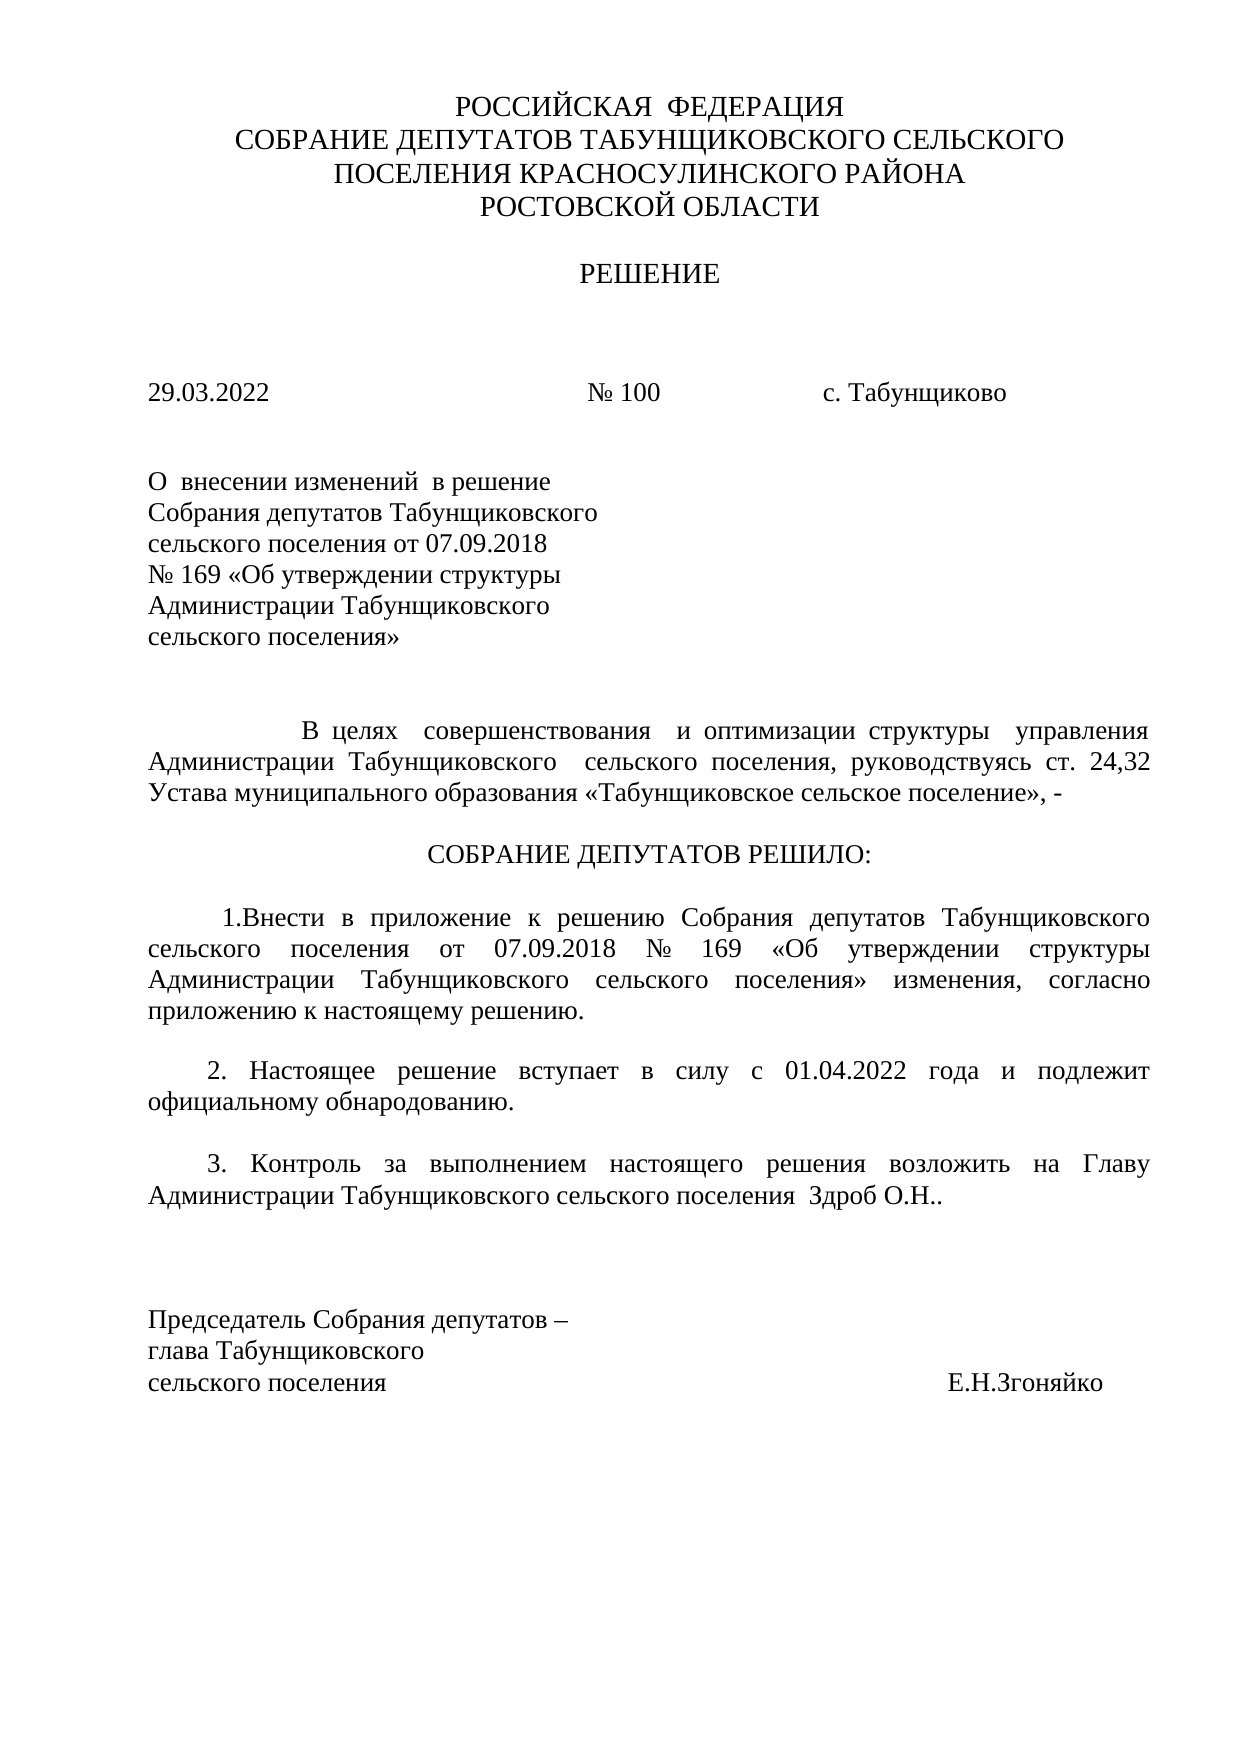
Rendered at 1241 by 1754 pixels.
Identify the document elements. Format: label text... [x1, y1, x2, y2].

text Председатель Собрания депутатов – [148, 1303, 1152, 1334]
text РЕШЕНИЕ [148, 256, 1152, 290]
text 29.03.2022 № 100 с. Табунщиково [148, 376, 1152, 407]
text глава Табунщиковского [148, 1334, 1152, 1366]
text РОССИЙСКАЯ ФЕДЕРАЦИЯ [148, 89, 1152, 122]
text СОБРАНИЕ ДЕПУТАТОВ ТАБУНЩИКОВСКОГО СЕЛЬСКОГО ПОСЕЛЕНИЯ КРАСНОСУЛИНСКОГО РАЙОНА [148, 122, 1152, 189]
text 1.Внести в приложение к решению Собрания депутатов Табунщиковского сельского поселения от 07.09.2018 № 169 «Об утверждении структуры Администрации Табунщиковского сельского поселения» изменения, согласно приложению к настоящему решению. [148, 901, 1152, 1025]
table_header О внесении изменений в решение Собрания депутатов Табунщиковского сельского поселения от 07.09.2018 № 169 «Об утверждении структуры Администрации Табунщиковского сельского поселения» [136, 465, 620, 683]
text В целях совершенствования и оптимизации структуры управления Администрации Табунщиковского сельского поселения, руководствуясь ст. 24,32 Устава муниципального образования «Табунщиковское сельское поселение», - [148, 714, 1152, 807]
text 2. Настоящее решение вступает в силу с 01.04.2022 года и подлежит официальному обнародованию. [148, 1054, 1152, 1116]
text РОСТОВСКОЙ ОБЛАСТИ [148, 189, 1152, 223]
text 3. Контроль за выполнением настоящего решения возложить на Главу Администрации Табунщиковского сельского поселения Здроб О.Н.. [148, 1148, 1152, 1210]
text СОБРАНИЕ ДЕПУТАТОВ РЕШИЛО: [148, 838, 1152, 870]
text сельского поселения Е.Н.Згоняйко [148, 1366, 1152, 1397]
